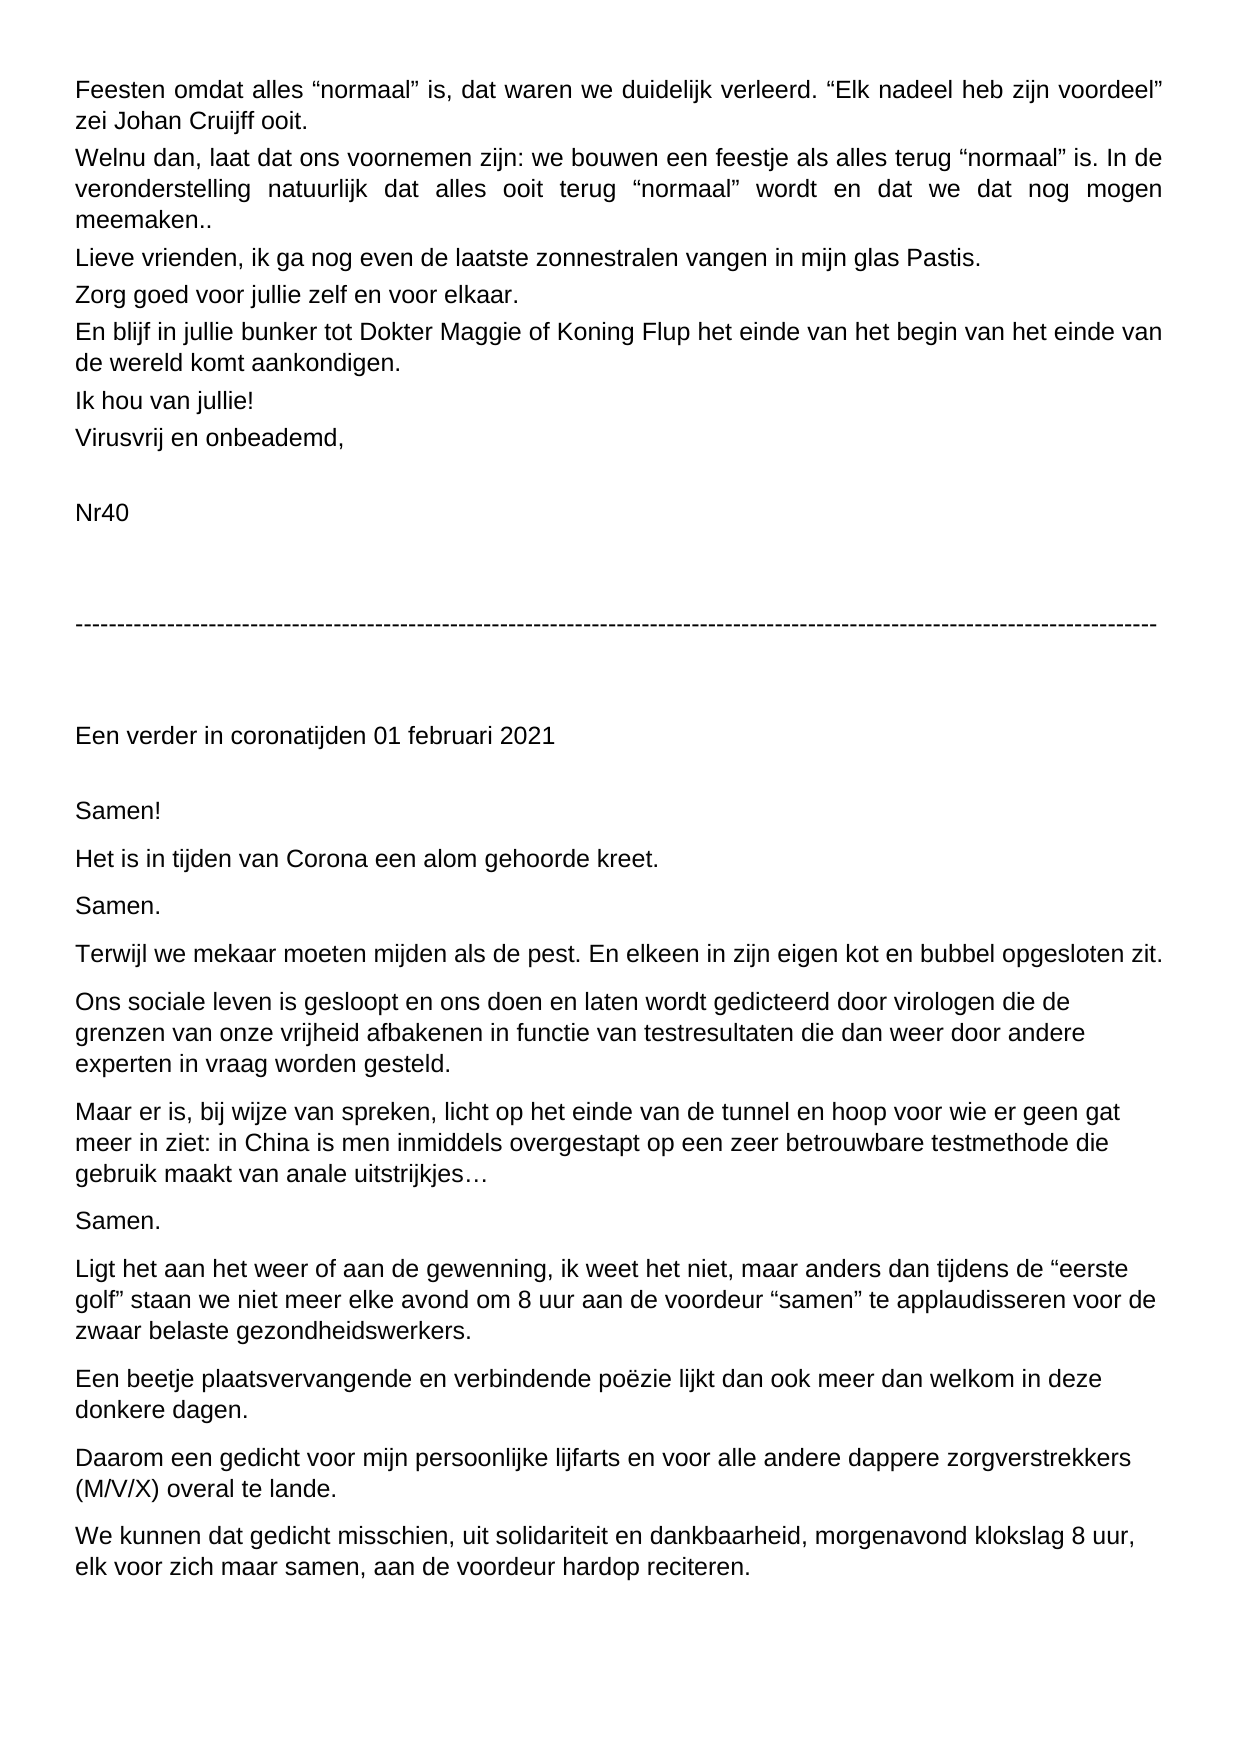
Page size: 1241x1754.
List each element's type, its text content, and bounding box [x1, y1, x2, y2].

text ---------------------------------------------------------------------------------------------------------------------------------- [75, 609, 1165, 638]
text Lieve vrienden, ik ga nog even de laatste zonnestralen vangen in mijn glas Pastis. [75, 243, 1165, 271]
text En blijf in jullie bunker tot Dokter Maggie of Koning Flup het einde van het begin van het einde van de wereld komt aankondigen. [75, 317, 1165, 377]
text Maar er is, bij wijze van spreken, licht op het einde van de tunnel en hoop voor wie er geen gat meer in ziet: in China is men inmiddels overgestapt op een zeer betrouwbare testmethode die gebruik maakt van anale uitstrijkjes… [75, 1096, 1165, 1187]
text Daarom een gedicht voor mijn persoonlijke lijfarts en voor alle andere dappere zorgverstrekkers (M/V/X) overal te lande. [75, 1442, 1165, 1502]
text Welnu dan, laat dat ons voornemen zijn: we bouwen een feestje als alles terug “normaal” is. In de veronderstelling natuurlijk dat alles ooit terug “normaal” wordt en dat we dat nog mogen meemaken.. [75, 143, 1165, 234]
text Een beetje plaatsvervangende en verbindende poëzie lijkt dan ook meer dan welkom in deze donkere dagen. [75, 1364, 1165, 1423]
text Samen! [75, 796, 1165, 824]
text Virusvrij en onbeademd, [75, 423, 1165, 452]
text Nr40 [75, 497, 1165, 526]
text Samen. [75, 891, 1165, 920]
text Ik hou van jullie! [75, 386, 1165, 414]
text Ons sociale leven is gesloopt en ons doen en laten wordt gedicteerd door virologen die de grenzen van onze vrijheid afbakenen in functie van testresultaten die dan weer door andere experten in vraag worden gesteld. [75, 987, 1165, 1077]
text Zorg goed voor jullie zelf en voor elkaar. [75, 280, 1165, 309]
text Feesten omdat alles “normaal” is, dat waren we duidelijk verleerd. “Elk nadeel heb zijn voordeel” zei Johan Cruijff ooit. [75, 75, 1165, 135]
text Ligt het aan het weer of aan de gewenning, ik weet het niet, maar anders dan tijdens de “eerste golf” staan we niet meer elke avond om 8 uur aan de voordeur “samen” te applaudisseren voor de zwaar belaste gezondheidswerkers. [75, 1254, 1165, 1345]
text Het is in tijden van Corona een alom gehoorde kreet. [75, 843, 1165, 872]
text We kunnen dat gedicht misschien, uit solidariteit en dankbaarheid, morgenavond klokslag 8 uur, elk voor zich maar samen, aan de voordeur hardop reciteren. [75, 1521, 1165, 1581]
text Terwijl we mekaar moeten mijden als de pest. En elkeen in zijn eigen kot en bubbel opgesloten zit. [75, 939, 1165, 968]
text Samen. [75, 1206, 1165, 1235]
text Een verder in coronatijden 01 februari 2021 [75, 721, 1165, 750]
